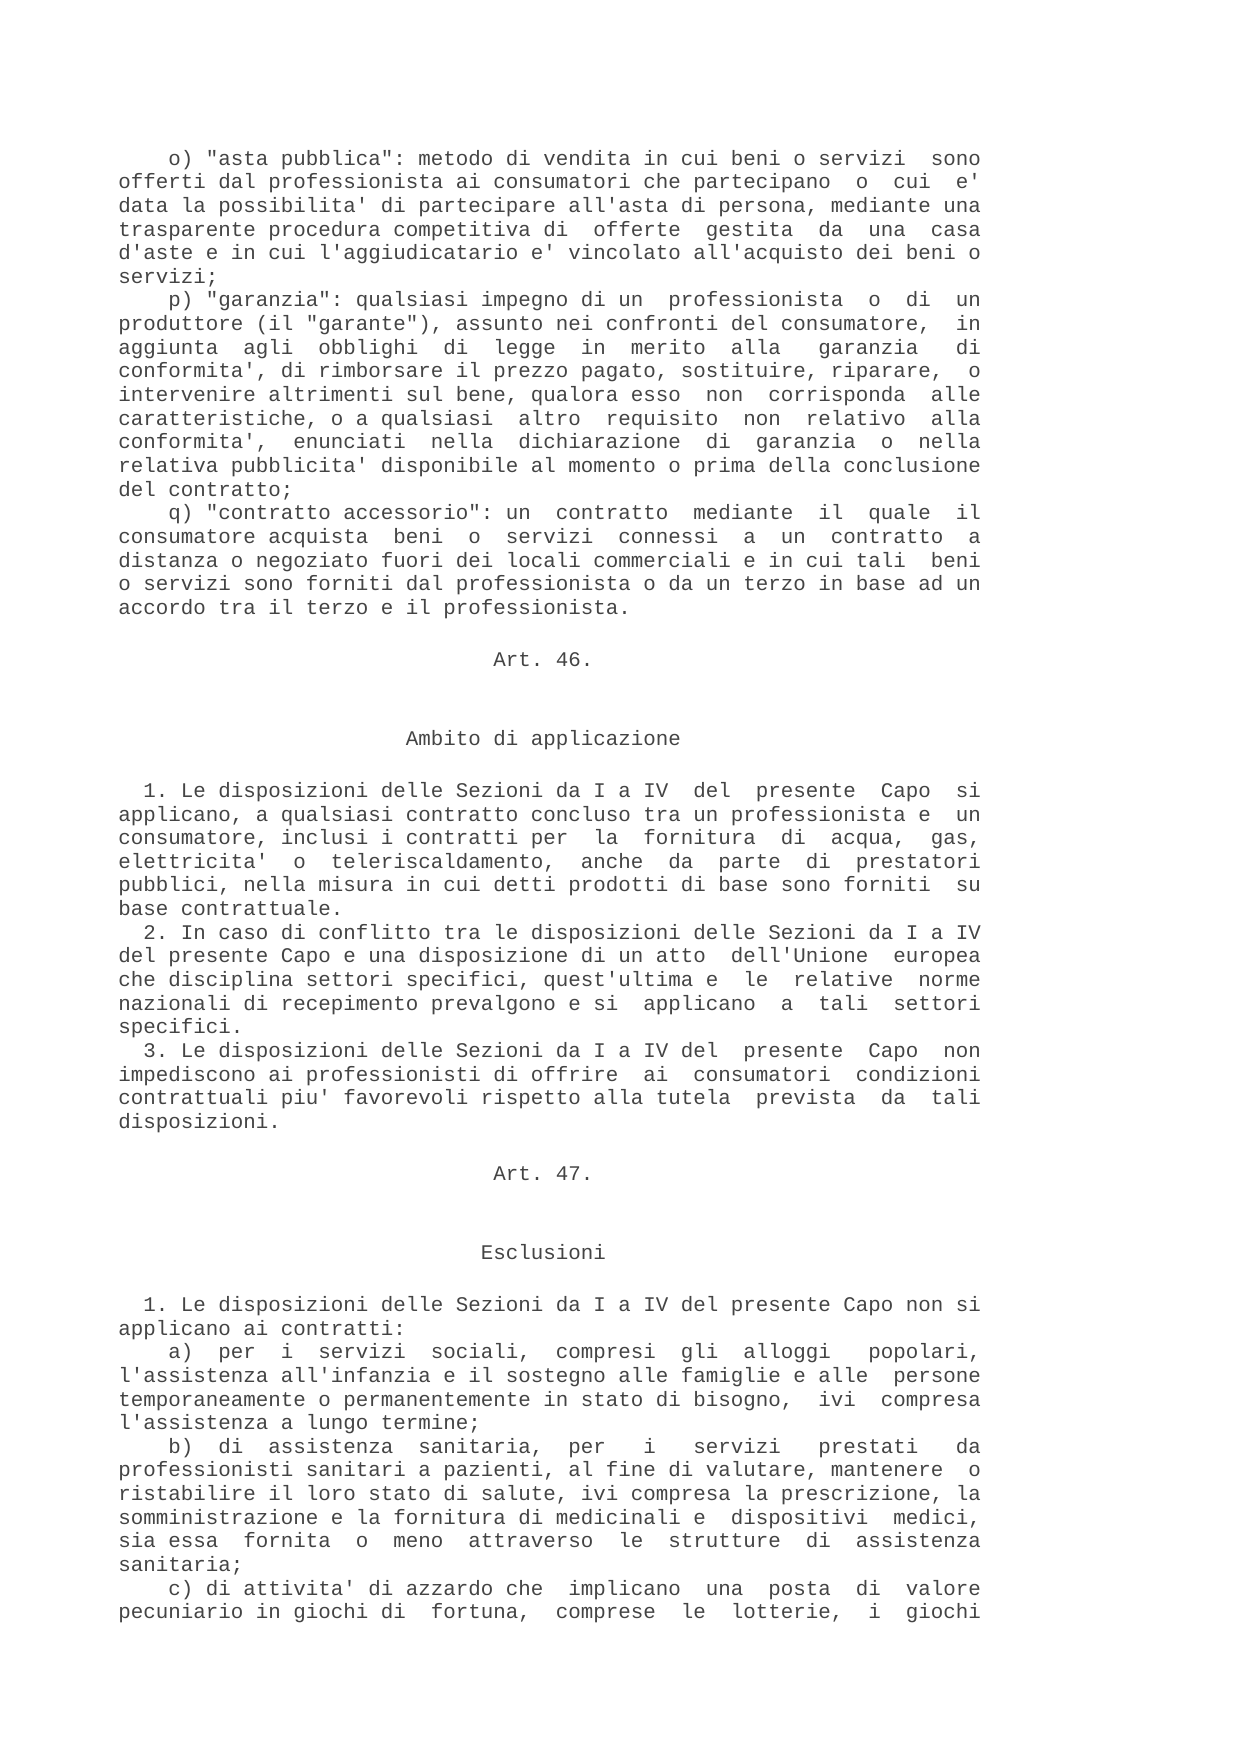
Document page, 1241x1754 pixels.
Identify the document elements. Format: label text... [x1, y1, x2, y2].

text 1. Le disposizioni delle Sezioni da I a IV del presente Capo non si [118, 1294, 1122, 1318]
text base contrattuale. [118, 898, 1122, 922]
text del presente Capo e una disposizione di un atto dell'Unione europea [118, 945, 1122, 969]
text produttore (il "garante"), assunto nei confronti del consumatore, in [118, 313, 1122, 337]
text elettricita' o teleriscaldamento, anche da parte di prestatori [118, 851, 1122, 874]
text specifici. [118, 1016, 1122, 1040]
text servizi; [118, 266, 1122, 289]
text relativa pubblicita' disponibile al momento o prima della conclusione [118, 455, 1122, 479]
text trasparente procedura competitiva di offerte gestita da una casa [118, 218, 1122, 242]
text offerti dal professionista ai consumatori che partecipano o cui e' [118, 171, 1122, 195]
text conformita', enunciati nella dichiarazione di garanzia o nella [118, 431, 1122, 455]
text aggiunta agli obblighi di legge in merito alla garanzia di [118, 337, 1122, 360]
text sia essa fornita o meno attraverso le strutture di assistenza [118, 1530, 1122, 1554]
text l'assistenza all'infanzia e il sostegno alle famiglie e alle persone [118, 1365, 1122, 1388]
text professionisti sanitari a pazienti, al fine di valutare, mantenere o [118, 1459, 1122, 1483]
text l'assistenza a lungo termine; [118, 1412, 1122, 1436]
text disposizioni. [118, 1111, 1122, 1134]
text Esclusioni [118, 1242, 1122, 1266]
text 1. Le disposizioni delle Sezioni da I a IV del presente Capo si [118, 780, 1122, 803]
text Art. 46. [118, 648, 1122, 672]
text a) per i servizi sociali, compresi gli alloggi popolari, [118, 1341, 1122, 1365]
text ristabilire il loro stato di salute, ivi compresa la prescrizione, la [118, 1483, 1122, 1507]
text b) di assistenza sanitaria, per i servizi prestati da [118, 1436, 1122, 1459]
text consumatore acquista beni o servizi connessi a un contratto a [118, 526, 1122, 549]
text q) "contratto accessorio": un contratto mediante il quale il [118, 502, 1122, 526]
text pubblici, nella misura in cui detti prodotti di base sono forniti su [118, 874, 1122, 898]
text Ambito di applicazione [118, 728, 1122, 752]
text o) "asta pubblica": metodo di vendita in cui beni o servizi sono [118, 148, 1122, 171]
text accordo tra il terzo e il professionista. [118, 597, 1122, 621]
text c) di attivita' di azzardo che implicano una posta di valore [118, 1578, 1122, 1601]
text applicano ai contratti: [118, 1318, 1122, 1341]
text 3. Le disposizioni delle Sezioni da I a IV del presente Capo non [118, 1040, 1122, 1064]
text nazionali di recepimento prevalgono e si applicano a tali settori [118, 993, 1122, 1016]
text del contratto; [118, 479, 1122, 502]
text consumatore, inclusi i contratti per la fornitura di acqua, gas, [118, 827, 1122, 851]
text data la possibilita' di partecipare all'asta di persona, mediante una [118, 195, 1122, 218]
text applicano, a qualsiasi contratto concluso tra un professionista e un [118, 803, 1122, 827]
text somministrazione e la fornitura di medicinali e dispositivi medici, [118, 1507, 1122, 1530]
text contrattuali piu' favorevoli rispetto alla tutela prevista da tali [118, 1087, 1122, 1111]
text distanza o negoziato fuori dei locali commerciali e in cui tali beni [118, 549, 1122, 573]
text d'aste e in cui l'aggiudicatario e' vincolato all'acquisto dei beni o [118, 242, 1122, 266]
text Art. 47. [118, 1163, 1122, 1186]
text che disciplina settori specifici, quest'ultima e le relative norme [118, 969, 1122, 993]
text p) "garanzia": qualsiasi impegno di un professionista o di un [118, 289, 1122, 313]
text conformita', di rimborsare il prezzo pagato, sostituire, riparare, o [118, 360, 1122, 384]
text sanitaria; [118, 1554, 1122, 1578]
text o servizi sono forniti dal professionista o da un terzo in base ad un [118, 573, 1122, 597]
text pecuniario in giochi di fortuna, comprese le lotterie, i giochi [118, 1601, 1122, 1625]
text impediscono ai professionisti di offrire ai consumatori condizioni [118, 1064, 1122, 1087]
text 2. In caso di conflitto tra le disposizioni delle Sezioni da I a IV [118, 922, 1122, 945]
text intervenire altrimenti sul bene, qualora esso non corrisponda alle [118, 384, 1122, 408]
text temporaneamente o permanentemente in stato di bisogno, ivi compresa [118, 1388, 1122, 1412]
text caratteristiche, o a qualsiasi altro requisito non relativo alla [118, 408, 1122, 431]
